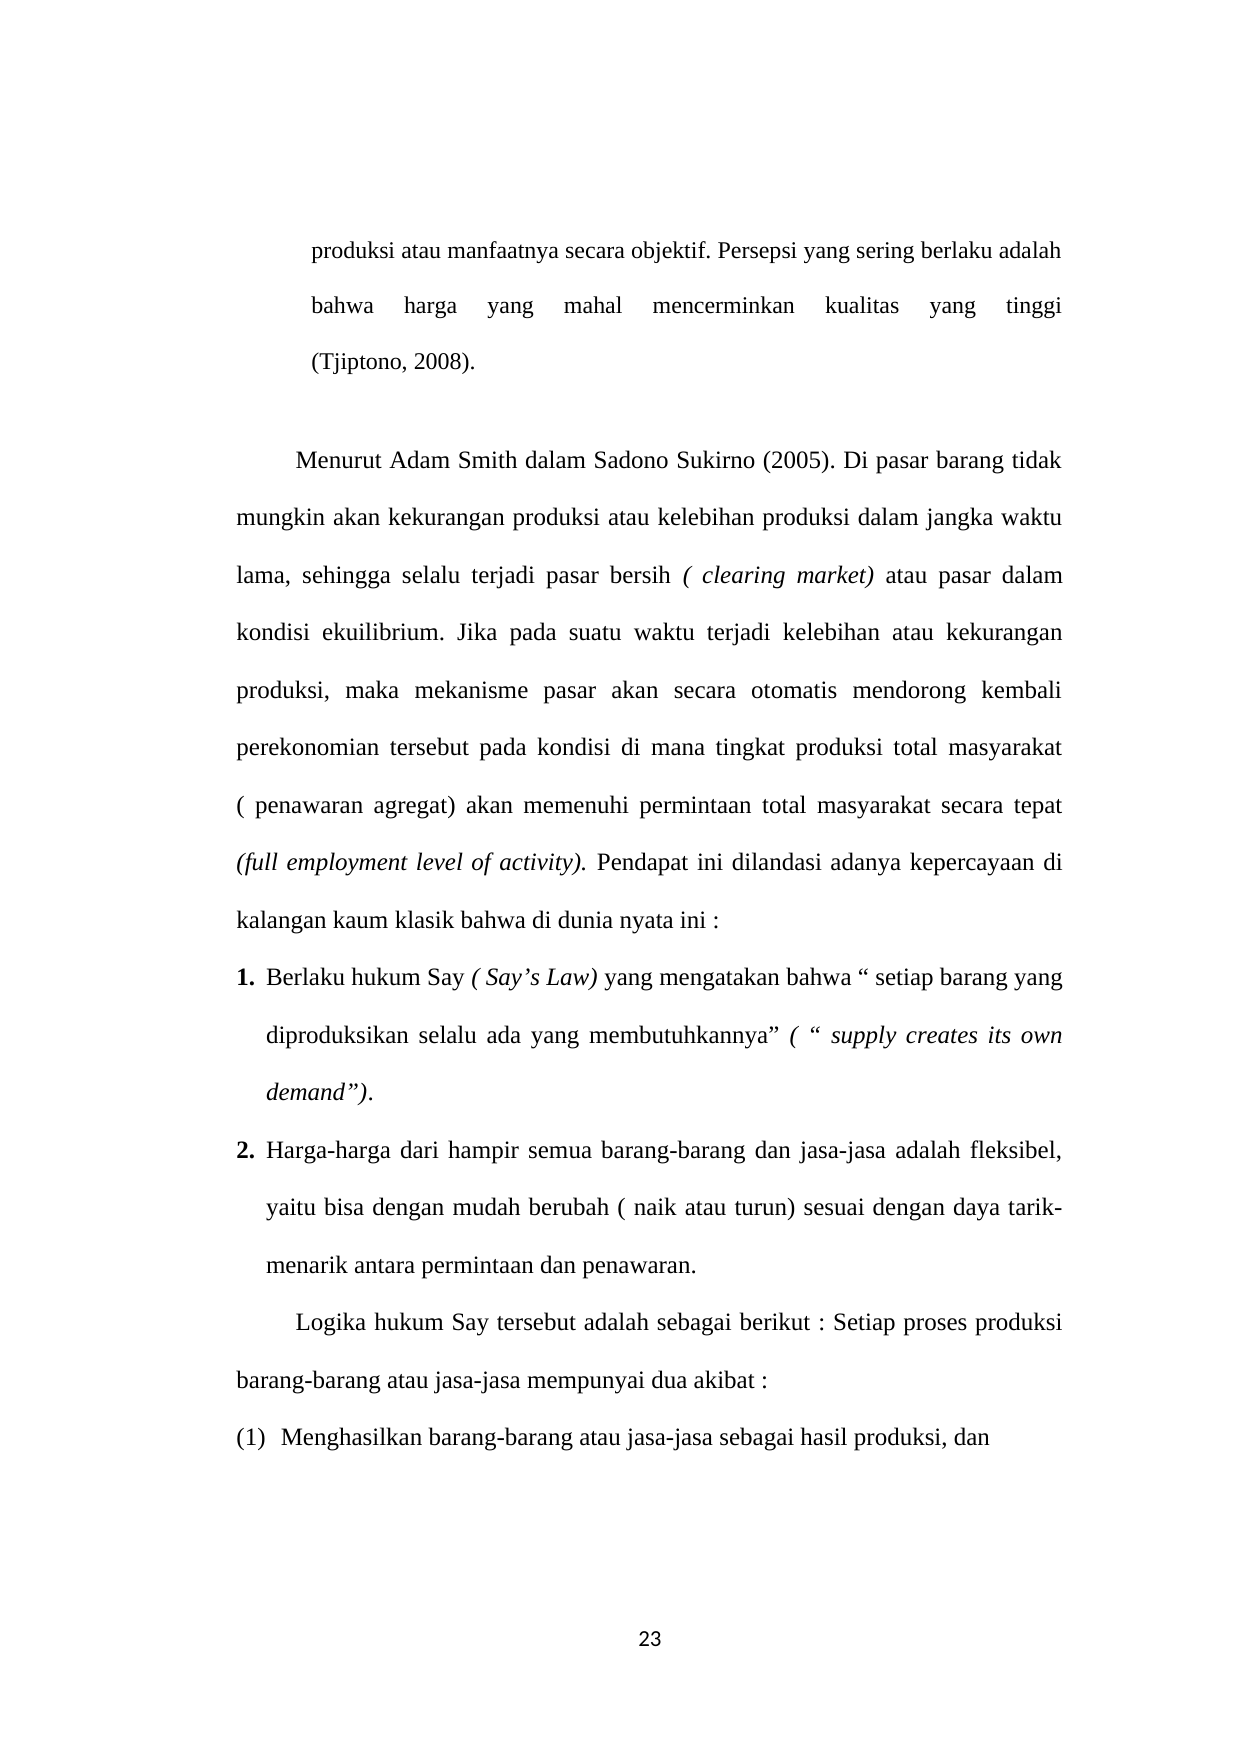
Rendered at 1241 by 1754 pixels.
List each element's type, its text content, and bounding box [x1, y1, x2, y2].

list Menghasilkan barang-barang atau jasa-jasa sebagai hasil produksi, dan [236, 1422, 1063, 1451]
list Berlaku hukum Say ( Say’s Law) yang mengatakan bahwa “ setiap barang yang diproduksikan selalu ada yang membutuhkannya” ( “ supply creates its own demand”). [236, 962, 1063, 1106]
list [274, 236, 1063, 374]
text Menurut Adam Smith dalam Sadono Sukirno (2005). Di pasar barang tidak mungkin akan kekurangan produksi atau kelebihan produksi dalam jangka waktu lama, sehingga selalu terjadi pasar bersih ( clearing market) atau pasar dalam kondisi ekuilibrium. Jika pada suatu waktu terjadi kelebihan atau kekurangan produksi, maka mekanisme pasar akan secara otomatis mendorong kembali perekonomian tersebut pada kondisi di mana tingkat produksi total masyarakat ( penawaran agregat) akan memenuhi permintaan total masyarakat secara tepat (full employment level of activity). Pendapat ini dilandasi adanya kepercayaan di kalangan kaum klasik bahwa di dunia nyata ini : [236, 445, 1063, 934]
text Logika hukum Say tersebut adalah sebagai berikut : Setiap proses produksi barang-barang atau jasa-jasa mempunyai dua akibat : [236, 1307, 1063, 1394]
list Harga-harga dari hampir semua barang-barang dan jasa-jasa adalah fleksibel, yaitu bisa dengan mudah berubah ( naik atau turun) sesuai dengan daya tarik-menarik antara permintaan dan penawaran. [236, 1135, 1063, 1279]
